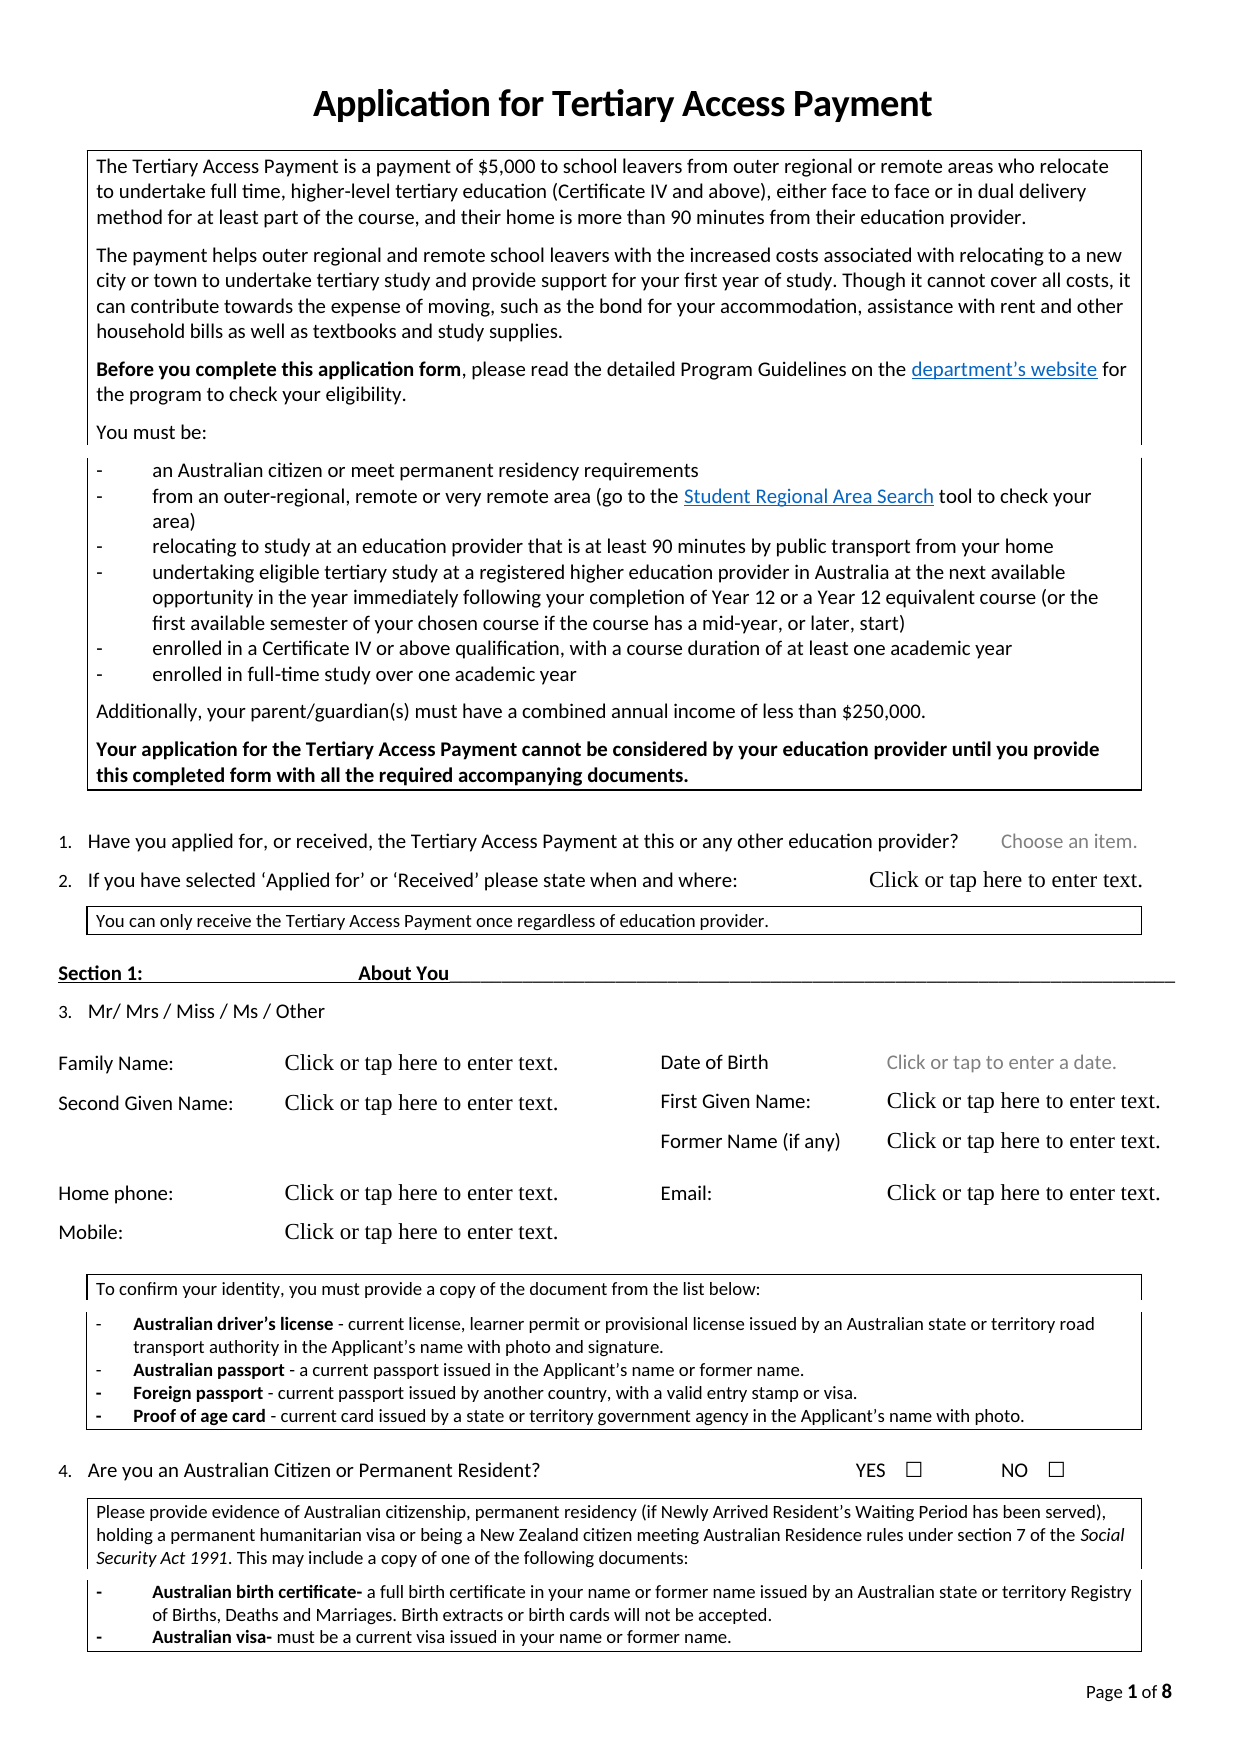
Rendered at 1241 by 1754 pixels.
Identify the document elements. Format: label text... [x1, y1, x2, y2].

list relocating to study at an education provider that is at least 90 minutes by public transport from your home [88, 534, 1141, 559]
list Have you applied for, or received, the Tertiary Access Payment at this or any other education provider? [58, 828, 1187, 853]
list Proof of age card - current card issued by a state or territory government agency in the Applicant’s name with photo. [87, 1404, 1141, 1429]
text Before you complete this application form, please read the detailed Program Guidelines on the department’s website for the program to check your eligibility. [88, 353, 1141, 407]
text The Tertiary Access Payment is a payment of $5,000 to school leavers from outer regional or remote areas who relocate to undertake full time, higher-level tertiary education (Certificate IV and above), either face to face or in dual delivery method for at least part of the course, and their home is more than 90 minutes from their education provider. [88, 151, 1141, 229]
list Foreign passport - current passport issued by another country, with a valid entry stamp or visa. [87, 1381, 1141, 1404]
list If you have selected ‘Applied for’ or ‘Received’ please state when and where: [58, 866, 1187, 893]
list an Australian citizen or meet permanent residency requirements [87, 457, 1141, 483]
text You must be: [88, 416, 1141, 445]
text Additionally, your parent/guardian(s) must have a combined annual income of less than $250,000. [88, 699, 1141, 724]
text Family Name: [58, 1049, 585, 1075]
list Australian driver’s license - current license, learner permit or provisional license issued by an Australian state or territory road transport authority in the Applicant’s name with photo and signature. [87, 1312, 1141, 1358]
text First Given Name: [660, 1087, 1187, 1113]
text Former Name (if any) [660, 1127, 1187, 1153]
list Australian passport - a current passport issued in the Applicant’s name or former name. [87, 1358, 1141, 1381]
text Please provide evidence of Australian citizenship, permanent residency (if Newly Arrived Resident’s Waiting Period has been served), holding a permanent humanitarian visa or being a New Zealand citizen meeting Australian Residence rules under section 7 of the Social Security Act 1991. This may include a copy of one of the following documents: [88, 1499, 1141, 1569]
text Your application for the Tertiary Access Payment cannot be considered by your education provider until you provide this completed form with all the required accompanying documents. [88, 737, 1141, 789]
text You can only receive the Tertiary Access Payment once regardless of education provider. [88, 907, 1141, 934]
text Section 1: About You______________________________________________________________________ [58, 960, 1187, 986]
list Australian birth certificate- a full birth certificate in your name or former name issued by an Australian state or territory Registry of Births, Deaths and Marriages. Birth extracts or birth cards will not be accepted. [88, 1580, 1141, 1626]
list Are you an Australian Citizen or Permanent Resident? YES NO [58, 1455, 1187, 1483]
list undertaking eligible tertiary study at a registered higher education provider in Australia at the next available opportunity in the year immediately following your completion of Year 12 or a Year 12 equivalent course (or the first available semester of your chosen course if the course has a mid-year, or later, start) [88, 559, 1141, 635]
text Application for Tertiary Access Payment [58, 84, 1187, 125]
text The payment helps outer regional and remote school leavers with the increased costs associated with relocating to a new city or town to undertake tertiary study and provide support for your first year of study. Though it cannot cover all costs, it can contribute towards the expense of moving, such as the bond for your accommodation, assistance with rent and other household bills as well as textbooks and study supplies. [88, 239, 1141, 344]
list from an outer-regional, remote or very remote area (go to the Student Regional Area Search tool to check your area) [88, 483, 1141, 534]
text Email: [660, 1179, 1187, 1206]
text To confirm your identity, you must provide a copy of the document from the list below: [88, 1275, 1141, 1300]
text Home phone: Mobile: [58, 1179, 585, 1245]
list Mr/ Mrs / Miss / Ms / Other [58, 998, 1187, 1024]
list enrolled in full-time study over one academic year [88, 661, 1141, 686]
text Date of Birth [660, 1049, 1187, 1074]
list enrolled in a Certificate IV or above qualification, with a course duration of at least one academic year [88, 635, 1141, 661]
text Second Given Name: [58, 1089, 585, 1115]
list Australian visa- must be a current visa issued in your name or former name. [88, 1626, 1141, 1651]
